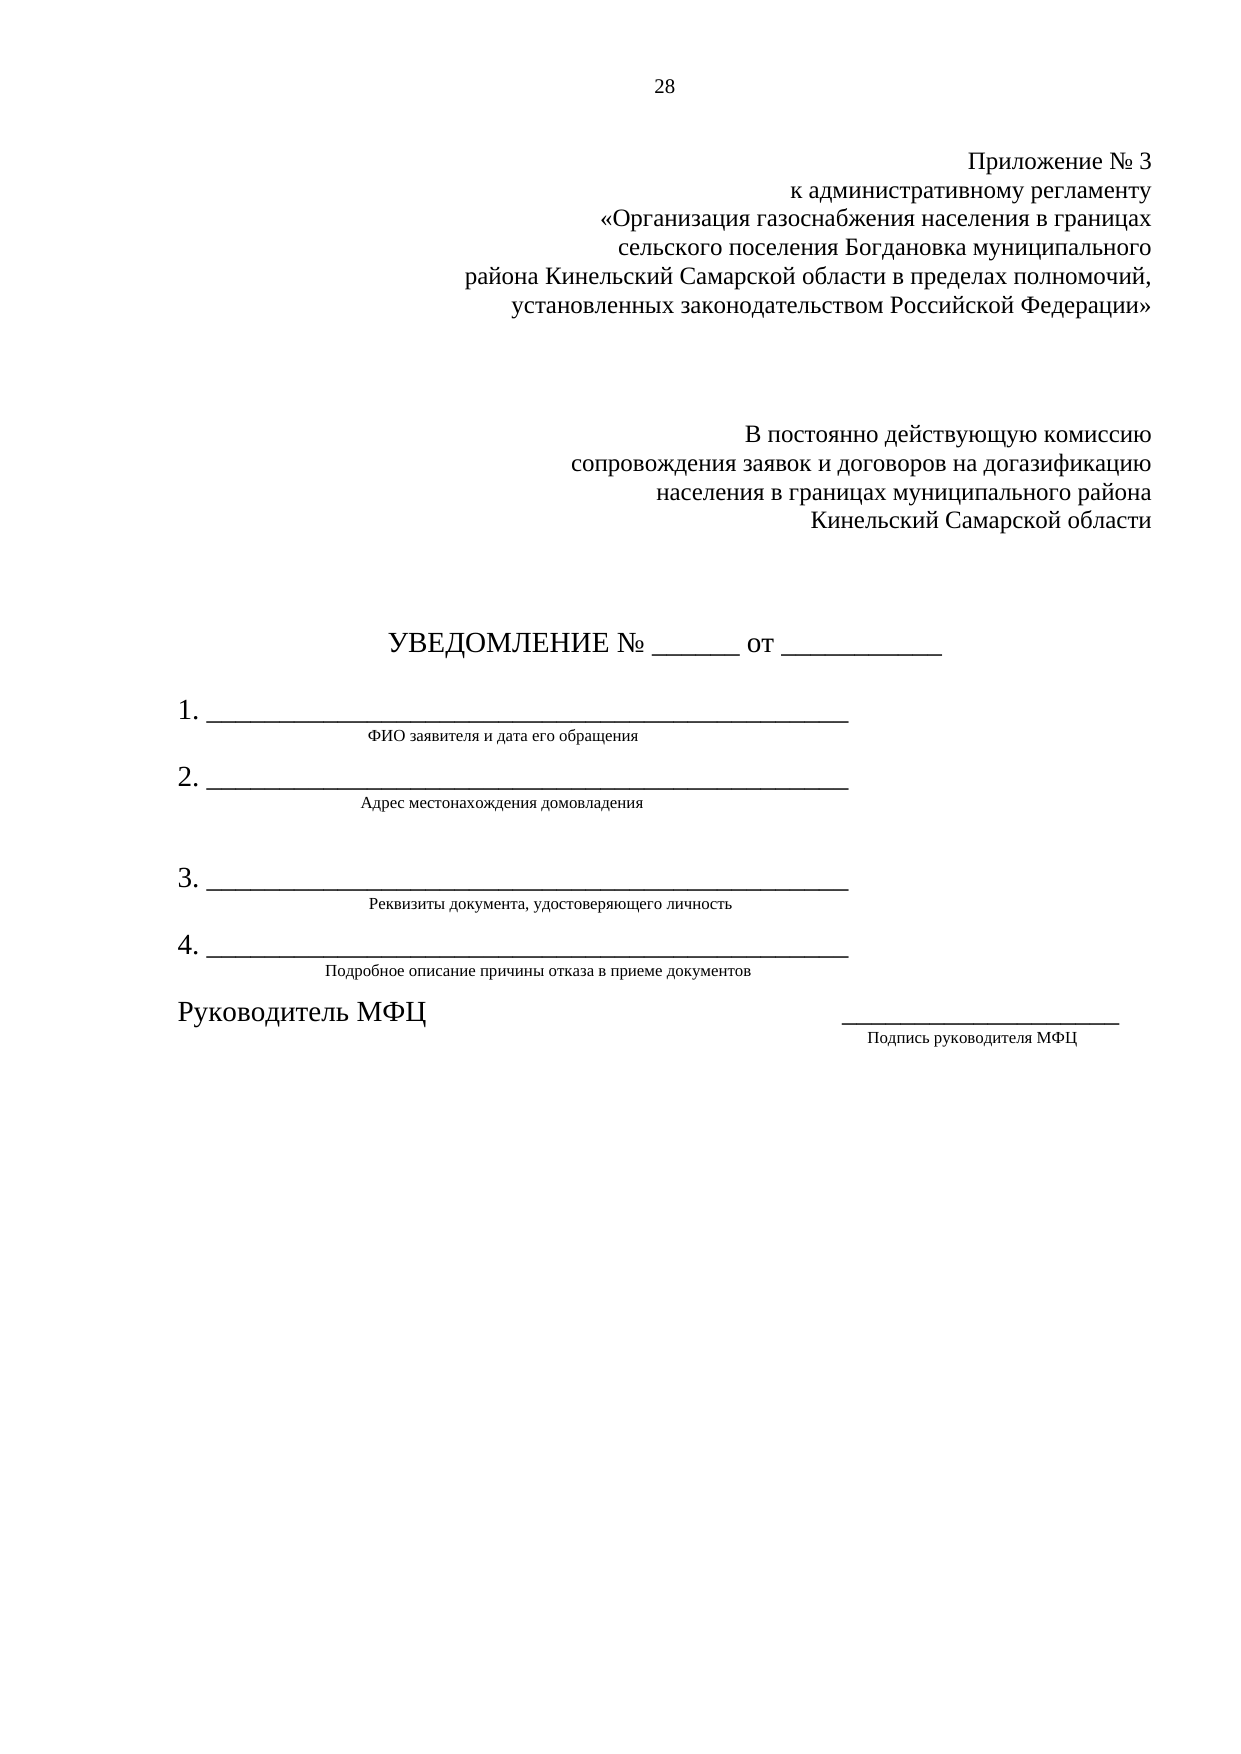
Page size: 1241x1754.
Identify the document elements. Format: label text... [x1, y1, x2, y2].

text 2. ____________________________________________ [177, 759, 1152, 793]
text к административному регламенту [177, 175, 1152, 203]
text 3. ____________________________________________ [177, 860, 1152, 893]
text 4. ____________________________________________ [177, 927, 1152, 961]
text 1. ____________________________________________ [177, 692, 1152, 726]
text Руководитель МФЦ ___________________ [177, 994, 1152, 1028]
text УВЕДОМЛЕНИЕ № ______ от ___________ [177, 625, 1152, 659]
text установленных законодательством Российской Федерации» [177, 290, 1152, 318]
text Подробное описание причины отказа в приеме документов [177, 961, 1152, 994]
text ФИО заявителя и дата его обращения [177, 726, 1152, 759]
text сельского поселения Богдановка муниципального [177, 232, 1152, 261]
text Реквизиты документа, удостоверяющего личность [177, 893, 1152, 927]
text района Кинельский Самарской области в пределах полномочий, [177, 261, 1152, 290]
text «Организация газоснабжения населения в границах [177, 203, 1152, 232]
text Адрес местонахождения домовладения [177, 793, 1152, 826]
text Приложение № 3 [177, 146, 1152, 175]
text В постоянно действующую комиссию сопровождения заявок и договоров на догазификацию населения в границах муниципального района Кинельский Самарской области [546, 419, 1152, 534]
text Подпись руководителя МФЦ [177, 1028, 1152, 1061]
